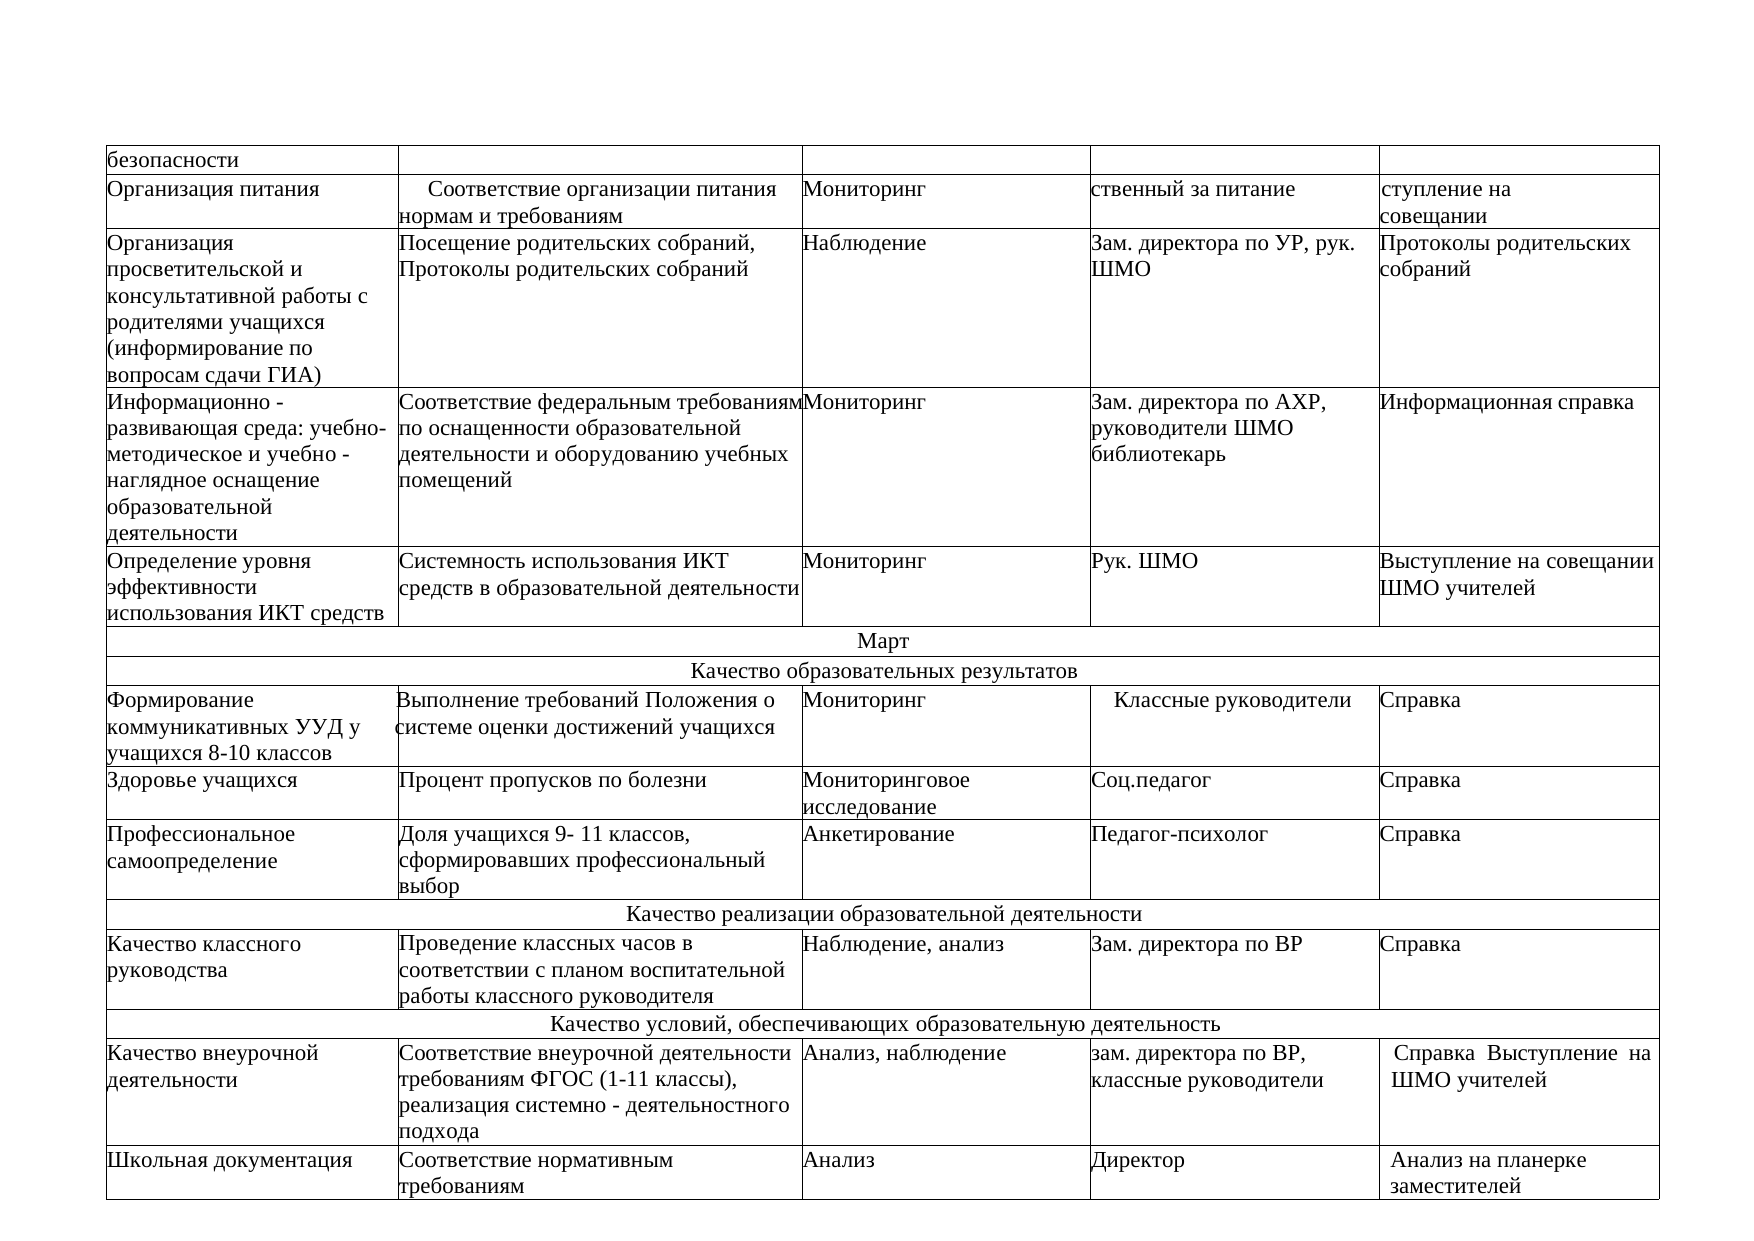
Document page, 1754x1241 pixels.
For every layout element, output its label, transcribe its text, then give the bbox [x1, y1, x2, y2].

table_cell Наблюдение, анализ [803, 930, 1090, 1009]
table_header безопасности [107, 146, 398, 174]
table_cell Качество внеурочной деятельности [107, 1039, 398, 1144]
table_cell Зам. директора по АХР, руководители ШМО библиотекарь [1091, 388, 1379, 546]
table_cell ступление на совещании [1380, 175, 1659, 228]
table_cell Мониторинговое исследование [803, 767, 1090, 819]
table_cell Справка [1380, 767, 1659, 819]
table_cell Профессиональное самоопределение [107, 820, 398, 899]
table_cell Соответствие федеральным требованиям по оснащенности образовательной деятельности и оборудованию учебных помещений [399, 388, 802, 546]
table_cell Мониторинг [803, 175, 1090, 228]
table_cell Качество образовательных результатов [107, 657, 1659, 685]
table_cell Анализ [803, 1146, 1090, 1198]
table_cell Анкетирование [803, 820, 1090, 899]
table_cell Рук. ШМО [1091, 547, 1379, 626]
table_cell Анализ, наблюдение [803, 1039, 1090, 1144]
table_cell Наблюдение [803, 229, 1090, 387]
table_cell Справка [1380, 686, 1659, 766]
table_cell зам. директора по ВР, классные руководители [1091, 1039, 1379, 1144]
table_cell Март [107, 627, 1659, 656]
table_cell Определение уровня эффективности использования ИКТ средств [107, 547, 398, 626]
table_cell Соответствие внеурочной деятельности требованиям ФГОС (1-11 классы), реализация системно - деятельностного подхода [399, 1039, 802, 1144]
table_cell Справка Выступление на ШМО учителей [1380, 1039, 1659, 1144]
table_cell Формирование коммуникативных УУД у учащихся 8-10 классов [107, 686, 398, 766]
table_cell Классные руководители [1091, 686, 1379, 766]
table_cell Посещение родительских собраний, Протоколы родительских собраний [399, 229, 802, 387]
table_cell Проведение классных часов в соответствии с планом воспитательной работы классного руководителя [399, 930, 802, 1009]
table_cell Соответствие организации питания нормам и требованиям [399, 175, 802, 228]
table_cell Школьная документация [107, 1146, 398, 1198]
table_cell Справка [1380, 930, 1659, 1009]
table_cell Анализ на планерке заместителей [1380, 1146, 1659, 1198]
table_cell Педагог-психолог [1091, 820, 1379, 899]
table_cell Мониторинг [803, 547, 1090, 626]
table_cell Здоровье учащихся [107, 767, 398, 819]
table_cell Доля учащихся 9- 11 классов, сформировавших профессиональный выбор [399, 820, 802, 899]
table_cell Соц.педагог [1091, 767, 1379, 819]
table_cell Зам. директора по УР, рук. ШМО [1091, 229, 1379, 387]
table_cell Качество условий, обеспечивающих образовательную деятельность [107, 1010, 1659, 1038]
table_cell Информационная справка [1380, 388, 1659, 546]
table_header [1091, 146, 1379, 174]
table_cell Организация просветительской и консультативной работы с родителями учащихся (информирование по вопросам сдачи ГИА) [107, 229, 398, 387]
table_cell Мониторинг [803, 686, 1090, 766]
table_cell Выполнение требований Положения о системе оценки достижений учащихся [399, 686, 802, 766]
table_header [803, 146, 1090, 174]
table_cell Мониторинг [803, 388, 1090, 546]
table_header [399, 146, 802, 174]
table_cell ственный за питание ы [1091, 175, 1379, 228]
table_cell Зам. директора по ВР [1091, 930, 1379, 1009]
table_header [1380, 146, 1659, 174]
table_cell Протоколы родительских собраний [1380, 229, 1659, 387]
table_cell Процент пропусков по болезни [399, 767, 802, 819]
table_cell Качество классного руководства [107, 930, 398, 1009]
table_cell Качество реализации образовательной деятельности [107, 900, 1659, 929]
table_cell Организация питания [107, 175, 398, 228]
table_cell Справка [1380, 820, 1659, 899]
table_cell Соответствие нормативным требованиям [399, 1146, 802, 1198]
table_cell Директор [1091, 1146, 1379, 1198]
table_cell Системность использования ИКТ средств в образовательной деятельности [399, 547, 802, 626]
table_cell Информационно -развивающая среда: учебно-методическое и учебно -наглядное оснащение образовательной деятельности [107, 388, 398, 546]
table_cell Выступление на совещании ШМО учителей [1380, 547, 1659, 626]
